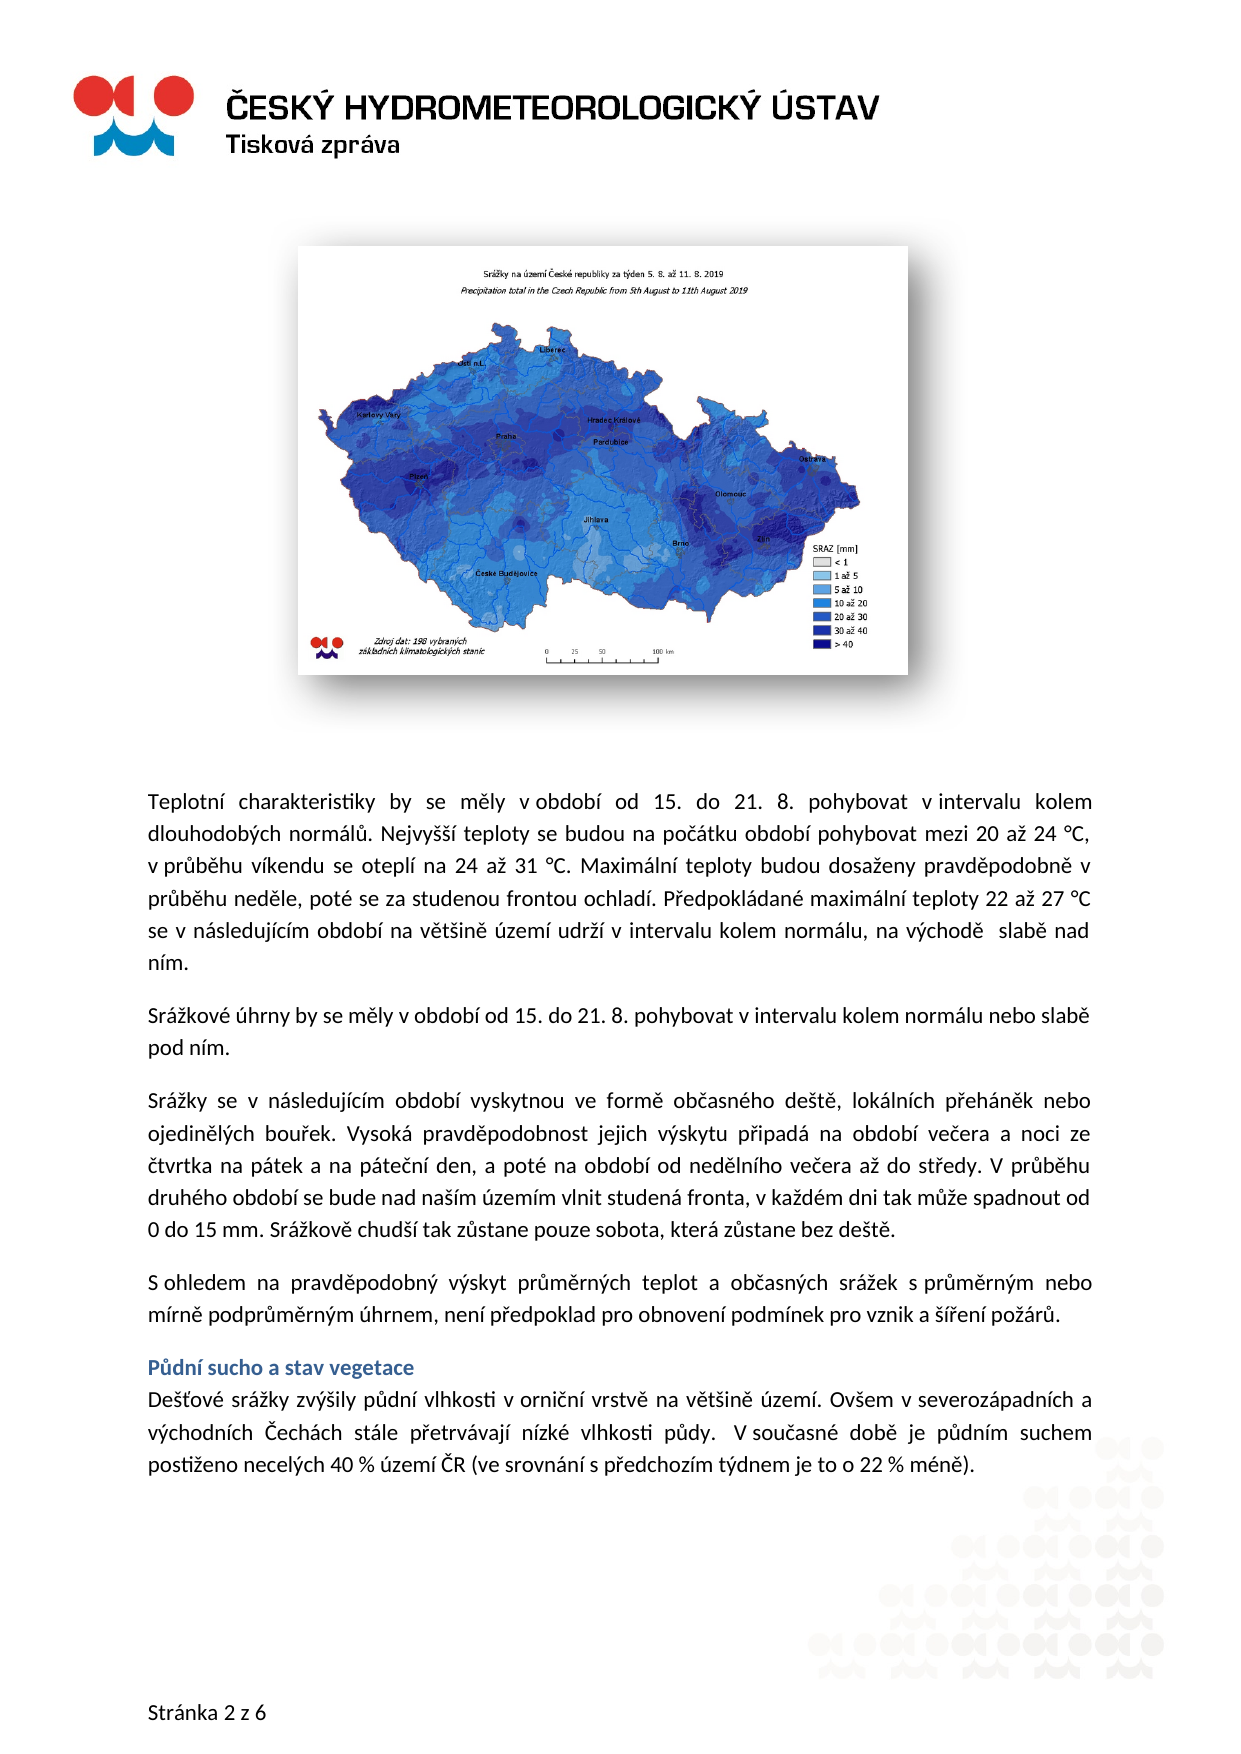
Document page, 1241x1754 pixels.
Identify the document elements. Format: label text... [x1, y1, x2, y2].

subtitle Půdní sucho a stav vegetace [148, 1353, 1092, 1381]
text Dešťové srážky zvýšily půdní vlhkosti v orniční vrstvě na většině území. Ovšem v severozápadních a východních Čechách stále přetrvávají nízké vlhkosti půdy. V současné době je půdním suchem postiženo necelých 40 % území ČR (ve srovnání s předchozím týdnem je to o 22 % méně). [148, 1386, 1092, 1478]
text Srážky se v následujícím období vyskytnou ve formě občasného deště, lokálních přeháněk nebo ojedinělých bouřek. Vysoká pravděpodobnost jejich výskytu připadá na období večera a noci ze čtvrtka na pátek a na páteční den, a poté na období od nedělního večera až do středy. V průběhu druhého období se bude nad naším územím vlnit studená fronta, v každém dni tak může spadnout od 0 do 15 mm. Srážkově chudší tak zůstane pouze sobota, která zůstane bez deště. [148, 1086, 1092, 1243]
picture [0, 0, 1239, 1754]
text Teplotní charakteristiky by se měly v období od 15. do 21. 8. pohybovat v intervalu kolem dlouhodobých normálů. Nejvyšší teploty se budou na počátku období pohybovat mezi 20 až 24 °C, v průběhu víkendu se oteplí na 24 až 31 °C. Maximální teploty budou dosaženy pravděpodobně v průběhu neděle, poté se za studenou frontou ochladí. Předpokládané maximální teploty 22 až 27 °C se v následujícím období na většině území udrží v intervalu kolem normálu, na východě slabě nad ním. [148, 787, 1092, 976]
text Srážkové úhrny by se měly v období od 15. do 21. 8. pohybovat v intervalu kolem normálu nebo slabě pod ním. [148, 1001, 1092, 1061]
text S ohledem na pravděpodobný výskyt průměrných teplot a občasných srážek s průměrným nebo mírně podprůměrným úhrnem, není předpoklad pro obnovení podmínek pro vznik a šíření požárů. [148, 1268, 1092, 1328]
